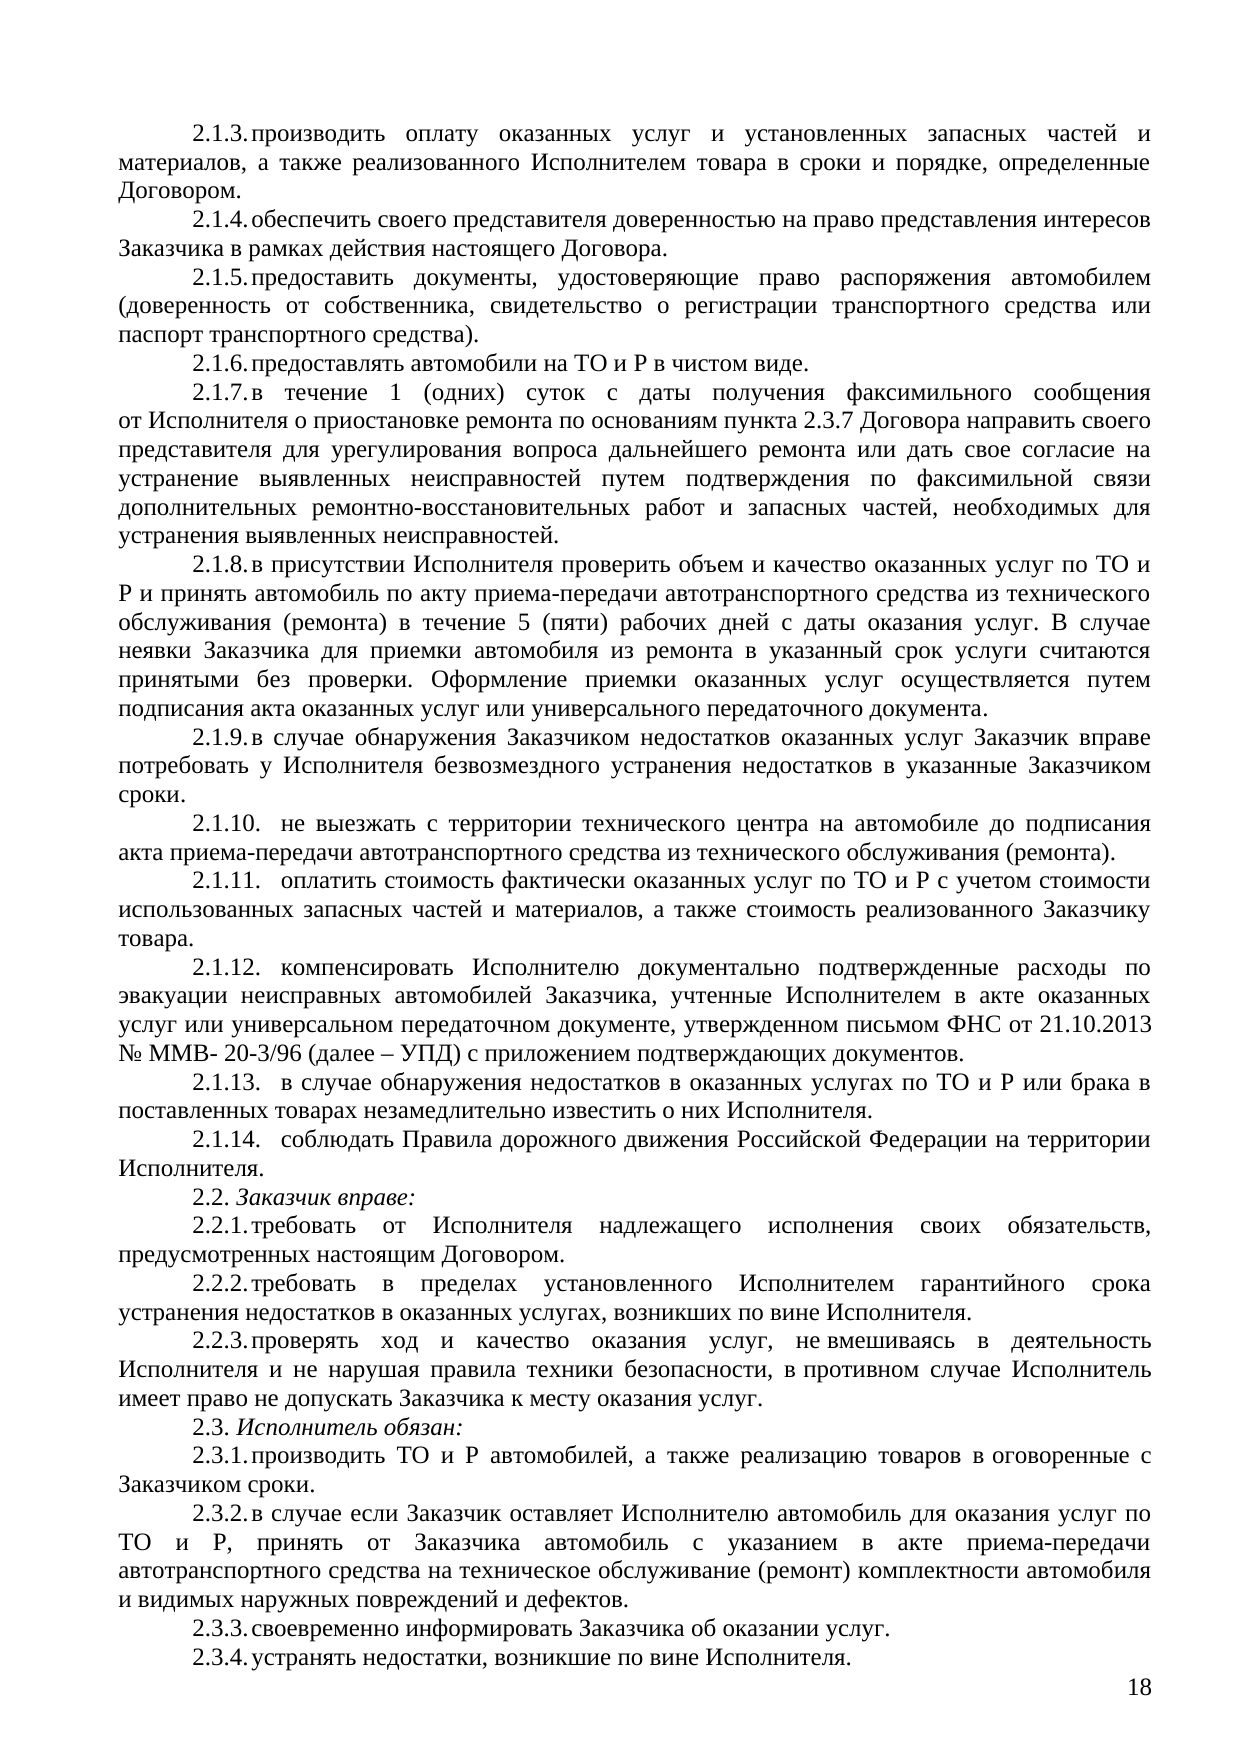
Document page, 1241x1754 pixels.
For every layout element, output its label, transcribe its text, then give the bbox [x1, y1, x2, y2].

list в случае обнаружения недостатков в оказанных услугах по ТО и Р или брака в поставленных товарах незамедлительно известить о них Исполнителя. [118, 1067, 1152, 1124]
list оплатить стоимость фактически оказанных услуг по ТО и Р с учетом стоимости использованных запасных частей и материалов, а также стоимость реализованного Заказчику товара. [118, 866, 1152, 952]
list требовать в пределах установленного Исполнителем гарантийного срока устранения недостатков в оказанных услугах, возникших по вине Исполнителя. [118, 1268, 1152, 1326]
list компенсировать Исполнителю документально подтвержденные расходы по эвакуации неисправных автомобилей Заказчика, учтенные Исполнителем в акте оказанных услуг или универсальном передаточном документе, утвержденном письмом ФНС от 21.10.2013 № ММВ- 20-3/96 (далее – УПД) с приложением подтверждающих документов. [118, 952, 1152, 1067]
list устранять недостатки, возникшие по вине Исполнителя. [118, 1642, 1152, 1671]
list требовать от Исполнителя надлежащего исполнения своих обязательств, предусмотренных настоящим Договором. [118, 1211, 1152, 1268]
list предоставить документы, удостоверяющие право распоряжения автомобилем (доверенность от собственника, свидетельство о регистрации транспортного средства или паспорт транспортного средства). [118, 262, 1152, 348]
list соблюдать Правила дорожного движения Российской Федерации на территории Исполнителя. [118, 1124, 1152, 1182]
list в присутствии Исполнителя проверить объем и качество оказанных услуг по ТО и Р и принять автомобиль по акту приема-передачи автотранспортного средства из технического обслуживания (ремонта) в течение 5 (пяти) рабочих дней с даты оказания услуг. В случае неявки Заказчика для приемки автомобиля из ремонта в указанный срок услуги считаются принятыми без проверки. Оформление приемки оказанных услуг осуществляется путем подписания акта оказанных услуг или универсального передаточного документа. [118, 549, 1152, 722]
list своевременно информировать Заказчика об оказании услуг. [118, 1613, 1152, 1642]
list не выезжать с территории технического центра на автомобиле до подписания акта приема-передачи автотранспортного средства из технического обслуживания (ремонта). [118, 808, 1152, 866]
list обеспечить своего представителя доверенностью на право представления интересов Заказчика в рамках действия настоящего Договора. [118, 204, 1152, 262]
list Исполнитель обязан: [118, 1412, 1152, 1441]
list в случае обнаружения Заказчиком недостатков оказанных услуг Заказчик вправе потребовать у Исполнителя безвозмездного устранения недостатков в указанные Заказчиком сроки. [118, 722, 1152, 808]
list предоставлять автомобили на ТО и Р в чистом виде. [118, 348, 1152, 377]
list проверять ход и качество оказания услуг, не вмешиваясь в деятельность Исполнителя и не нарушая правила техники безопасности, в противном случае Исполнитель имеет право не допускать Заказчика к месту оказания услуг. [118, 1326, 1152, 1412]
list в течение 1 (одних) суток с даты получения факсимильного сообщения от Исполнителя о приостановке ремонта по основаниям пункта 2.3.7 Договора направить своего представителя для урегулирования вопроса дальнейшего ремонта или дать свое согласие на устранение выявленных неисправностей путем подтверждения по факсимильной связи дополнительных ремонтно-восстановительных работ и запасных частей, необходимых для устранения выявленных неисправностей. [118, 377, 1152, 549]
list производить ТО и Р автомобилей, а также реализацию товаров в оговоренные с Заказчиком сроки. [118, 1441, 1152, 1498]
list Заказчик вправе: [118, 1182, 1152, 1211]
list в случае если Заказчик оставляет Исполнителю автомобиль для оказания услуг по ТО и Р, принять от Заказчика автомобиль с указанием в акте приема-передачи автотранспортного средства на техническое обслуживание (ремонт) комплектности автомобиля и видимых наружных повреждений и дефектов. [118, 1498, 1152, 1613]
list производить оплату оказанных услуг и установленных запасных частей и материалов, а также реализованного Исполнителем товара в сроки и порядке, определенные Договором. [118, 118, 1152, 204]
